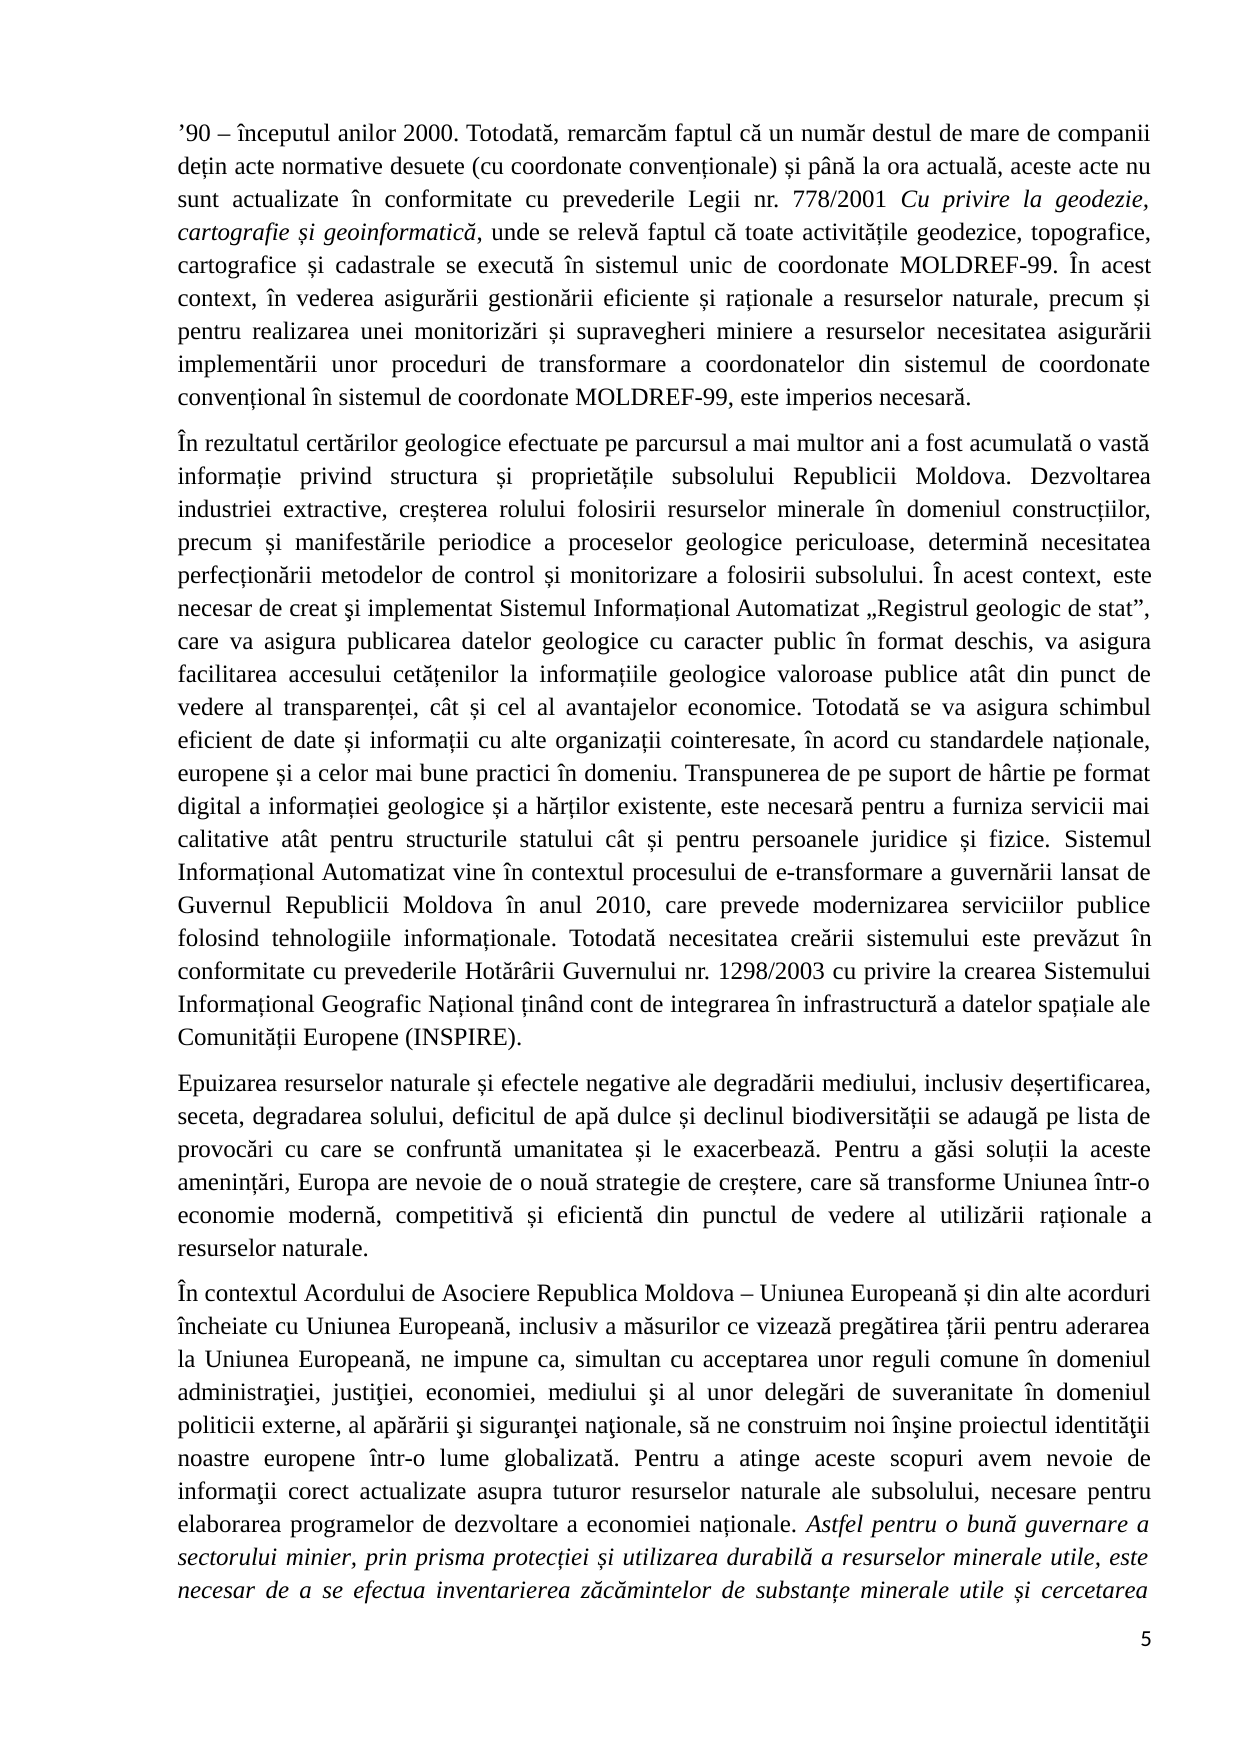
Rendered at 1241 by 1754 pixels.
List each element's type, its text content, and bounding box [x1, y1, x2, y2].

text Epuizarea resurselor naturale și efectele negative ale degradării mediului, inclusiv deșertificarea, seceta, degradarea solului, deficitul de apă dulce și declinul biodiversității se adaugă pe lista de provocări cu care se confruntă umanitatea și le exacerbează. Pentru a găsi soluții la aceste amenințări, Europa are nevoie de o nouă strategie de creștere, care să transforme Uniunea într-o economie modernă, competitivă și eficientă din punctul de vedere al utilizării raționale a resurselor naturale. [177, 1068, 1152, 1262]
text În rezultatul certărilor geologice efectuate pe parcursul a mai multor ani a fost acumulată o vastă informație privind structura și proprietățile subsolului Republicii Moldova. Dezvoltarea industriei extractive, creșterea rolului folosirii resurselor minerale în domeniul construcțiilor, precum și manifestările periodice a proceselor geologice periculoase, determină necesitatea perfecționării metodelor de control și monitorizare a folosirii subsolului. În acest context, este necesar de creat şi implementat Sistemul Informațional Automatizat „Registrul geologic de stat”, care va asigura publicarea datelor geologice cu caracter public în format deschis, va asigura facilitarea accesului cetățenilor la informațiile geologice valoroase publice atât din punct de vedere al transparenței, cât și cel al avantajelor economice. Totodată se va asigura schimbul eficient de date și informații cu alte organizații cointeresate, în acord cu standardele naționale, europene și a celor mai bune practici în domeniu. Transpunerea de pe suport de hârtie pe format digital a informației geologice și a hărților existente, este necesară pentru a furniza servicii mai calitative atât pentru structurile statului cât și pentru persoanele juridice și fizice. Sistemul Informațional Automatizat vine în contextul procesului de e-transformare a guvernării lansat de Guvernul Republicii Moldova în anul 2010, care prevede modernizarea serviciilor publice folosind tehnologiile informaționale. Totodată necesitatea creării sistemului este prevăzut în conformitate cu prevederile Hotărârii Guvernului nr. 1298/2003 cu privire la crearea Sistemului Informațional Geografic Național ținând cont de integrarea în infrastructură a datelor spațiale ale Comunității Europene (INSPIRE). [177, 428, 1152, 1051]
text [177, 1505, 1152, 1604]
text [177, 118, 1152, 411]
